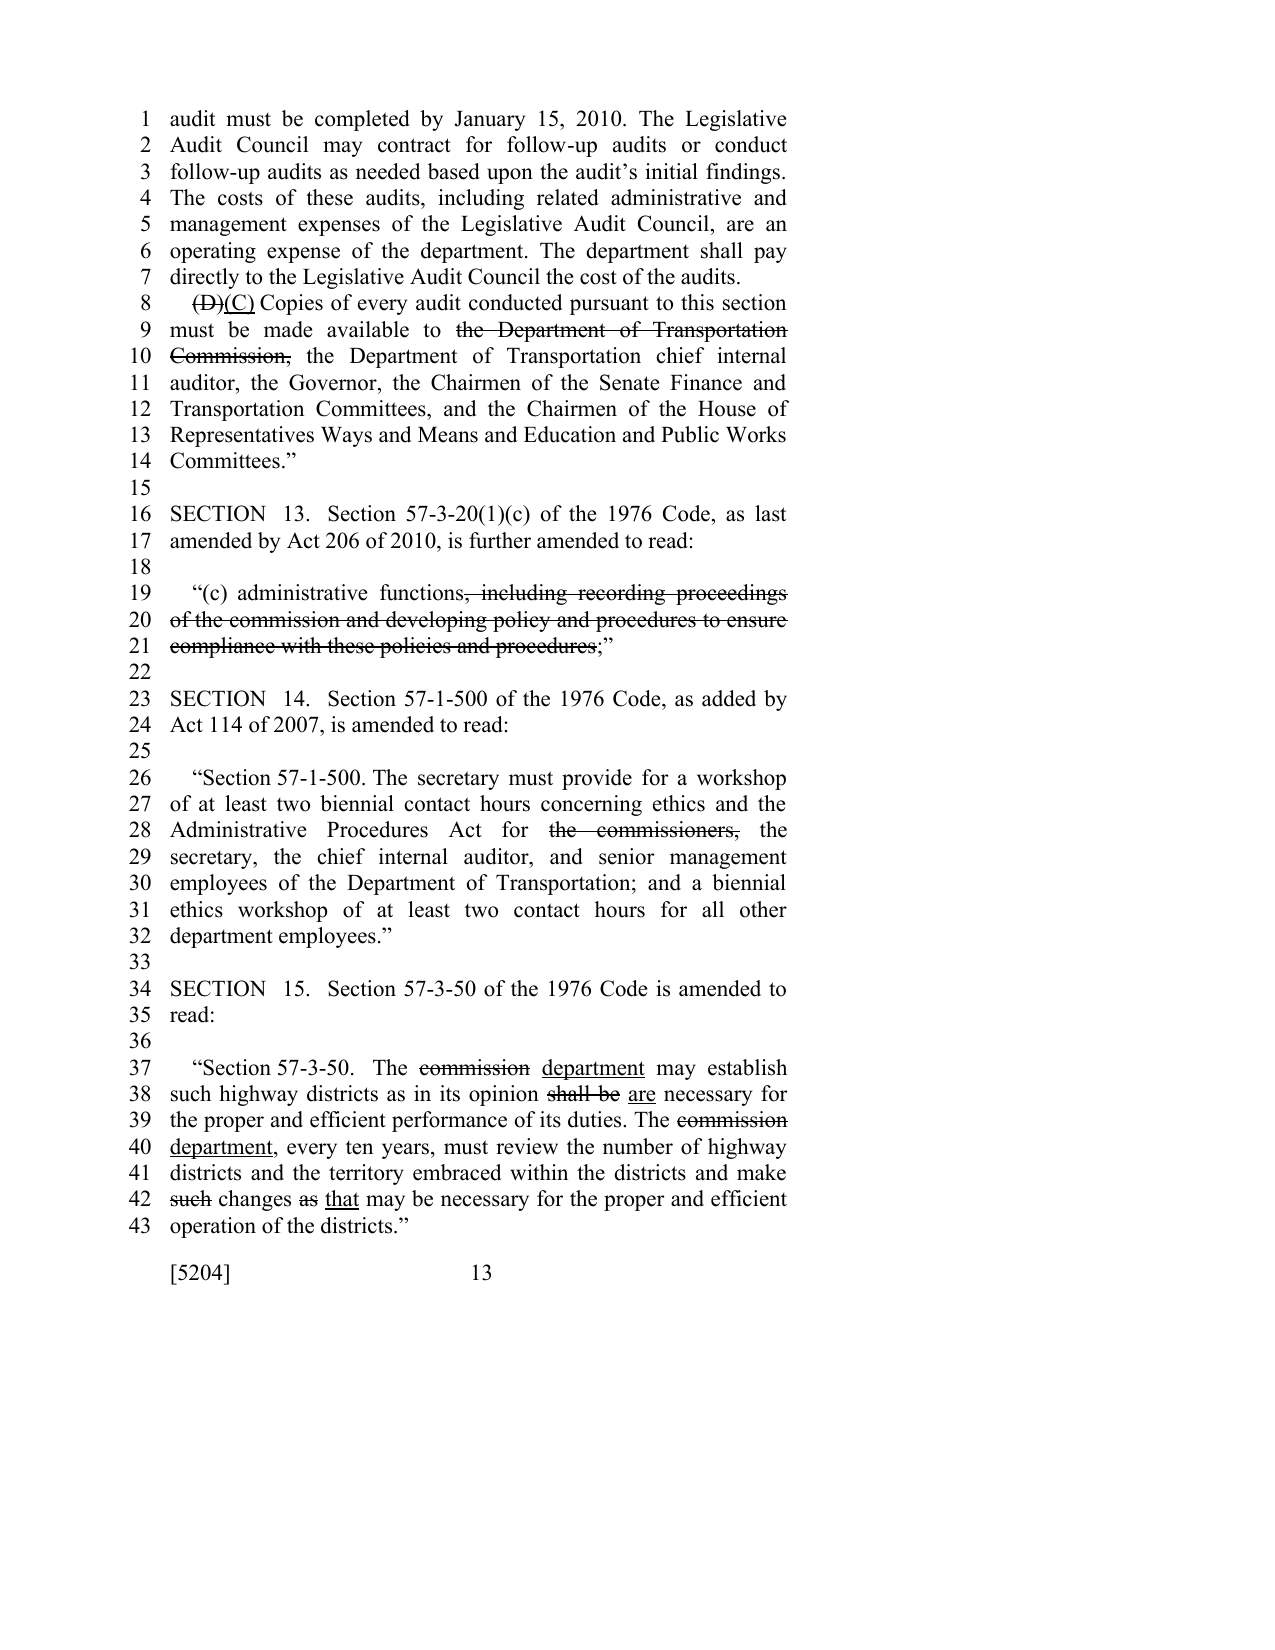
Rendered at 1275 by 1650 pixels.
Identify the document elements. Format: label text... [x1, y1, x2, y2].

text (D)(C) Copies of every audit conducted pursuant to this section must be made available to the Department of Transportation Commission, the Department of Transportation chief internal auditor, the Governor, the Chairmen of the Senate Finance and Transportation Committees, and the Chairmen of the House of Representatives Ways and Means and Education and Public Works Committees.” [169, 289, 787, 474]
text SECTION 15. Section 57-3-50 of the 1976 Code is amended to read: [169, 975, 787, 1027]
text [169, 105, 787, 289]
text “(c) administrative functions, including recording proceedings of the commission and developing policy and procedures to ensure compliance with these policies and procedures;” [169, 621, 787, 658]
text SECTION 13. Section 57-3-20(1)(c) of the 1976 Code, as last amended by Act 206 of 2010, is further amended to read: [169, 500, 787, 553]
text “Section 57-3-50. The commission department may establish such highway districts as in its opinion shall be are necessary for the proper and efficient performance of its duties. The commission department, every ten years, must review the number of highway districts and the territory embraced within the districts and make such changes as that may be necessary for the proper and efficient operation of the districts.” [169, 1054, 787, 1238]
text “(c) administrative functions, including recording proceedings of the commission and developing policy and procedures to ensure compliance with these policies and procedures;” [169, 579, 787, 620]
text SECTION 14. Section 57-1-500 of the 1976 Code, as added by Act 114 of 2007, is amended to read: [169, 685, 787, 737]
text “Section 57-1-500. The secretary must provide for a workshop of at least two biennial contact hours concerning ethics and the Administrative Procedures Act for the commissioners, the secretary, the chief internal auditor, and senior management employees of the Department of Transportation; and a biennial ethics workshop of at least two contact hours for all other department employees.” [169, 764, 787, 948]
